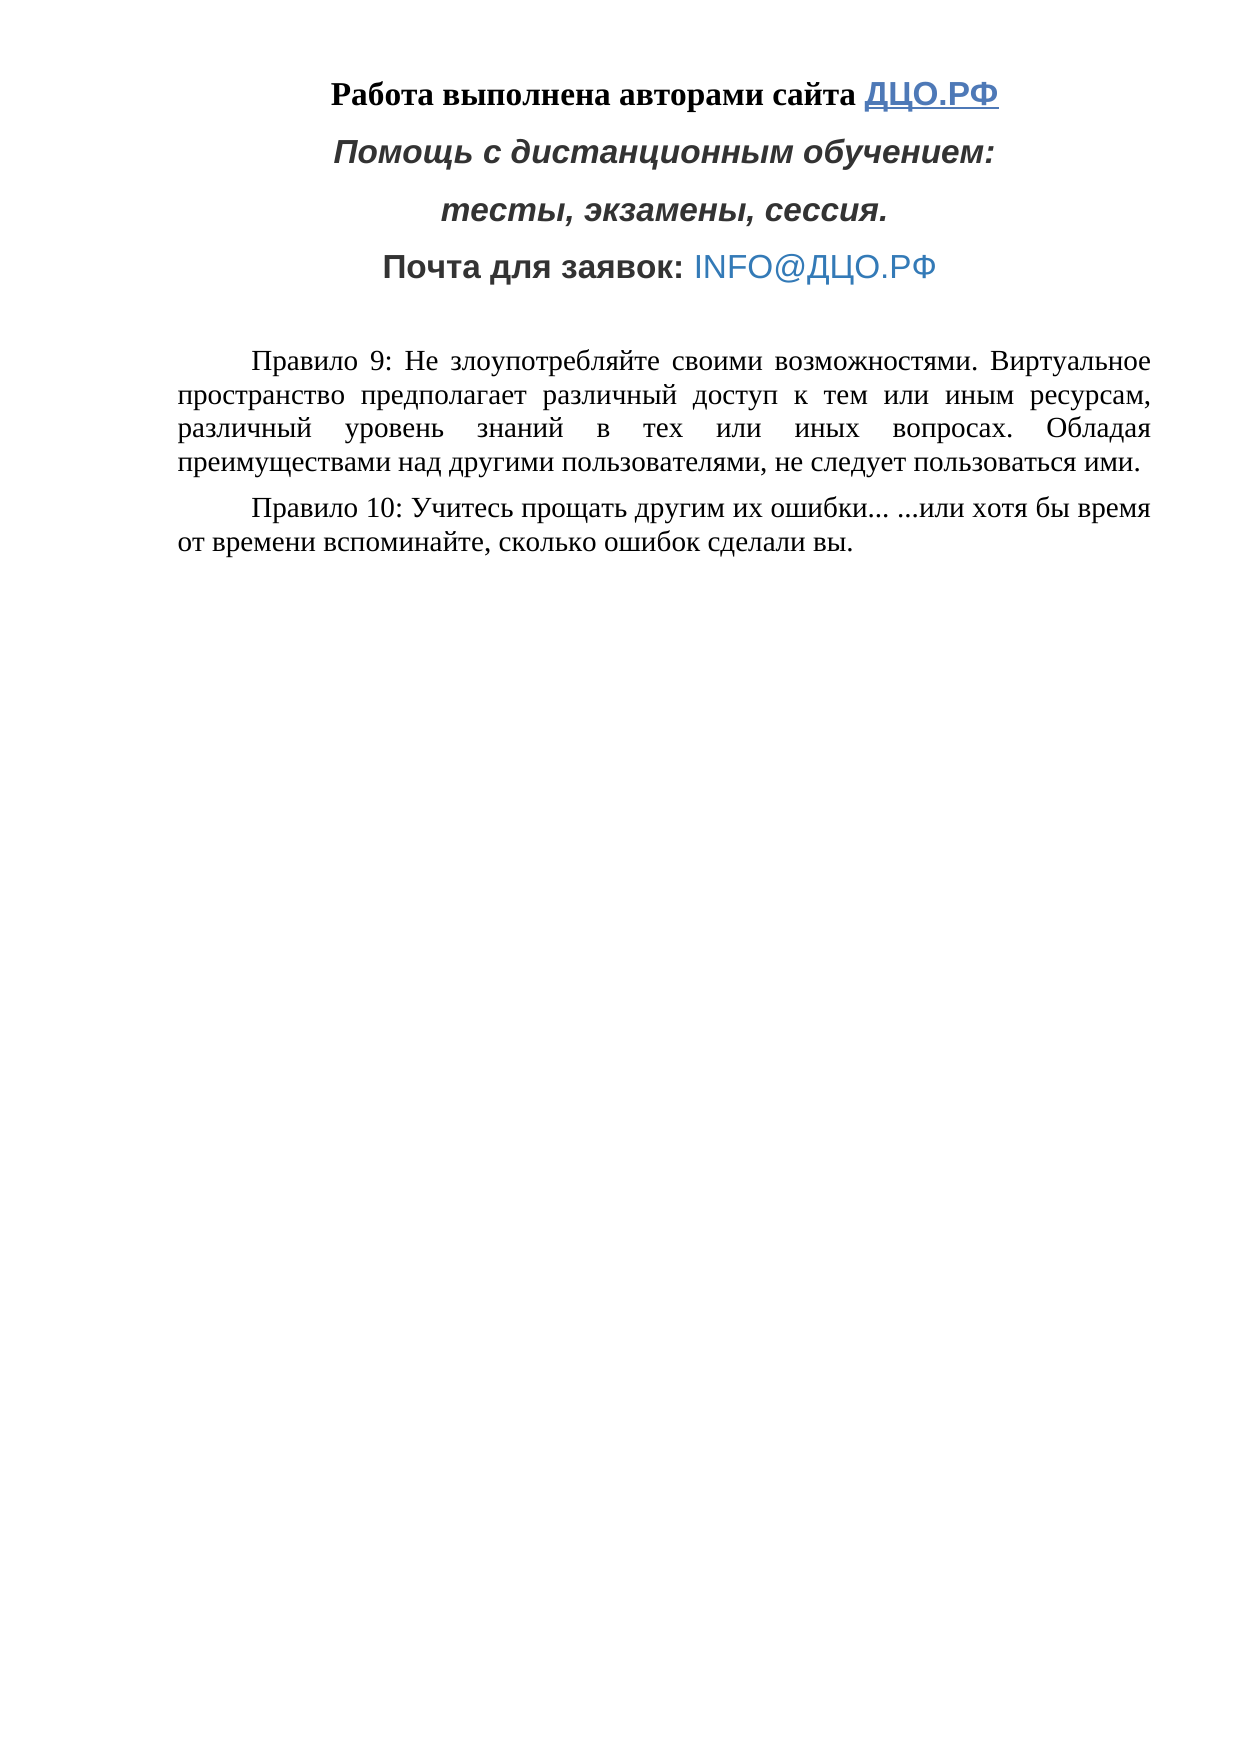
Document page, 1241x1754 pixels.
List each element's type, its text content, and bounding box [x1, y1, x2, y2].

text Правило 9: Не злоупотребляйте своими возможностями. Виртуальное пространство предполагает различный доступ к тем или иным ресурсам, различный уровень знаний в тех или иных вопросах. Обладая преимуществами над другими пользователями, не следует пользоваться ими. [177, 343, 1152, 478]
text Правило 10: Учитесь прощать другим их ошибки... ...или хотя бы время от времени вспоминайте, сколько ошибок сделали вы. [177, 490, 1152, 557]
